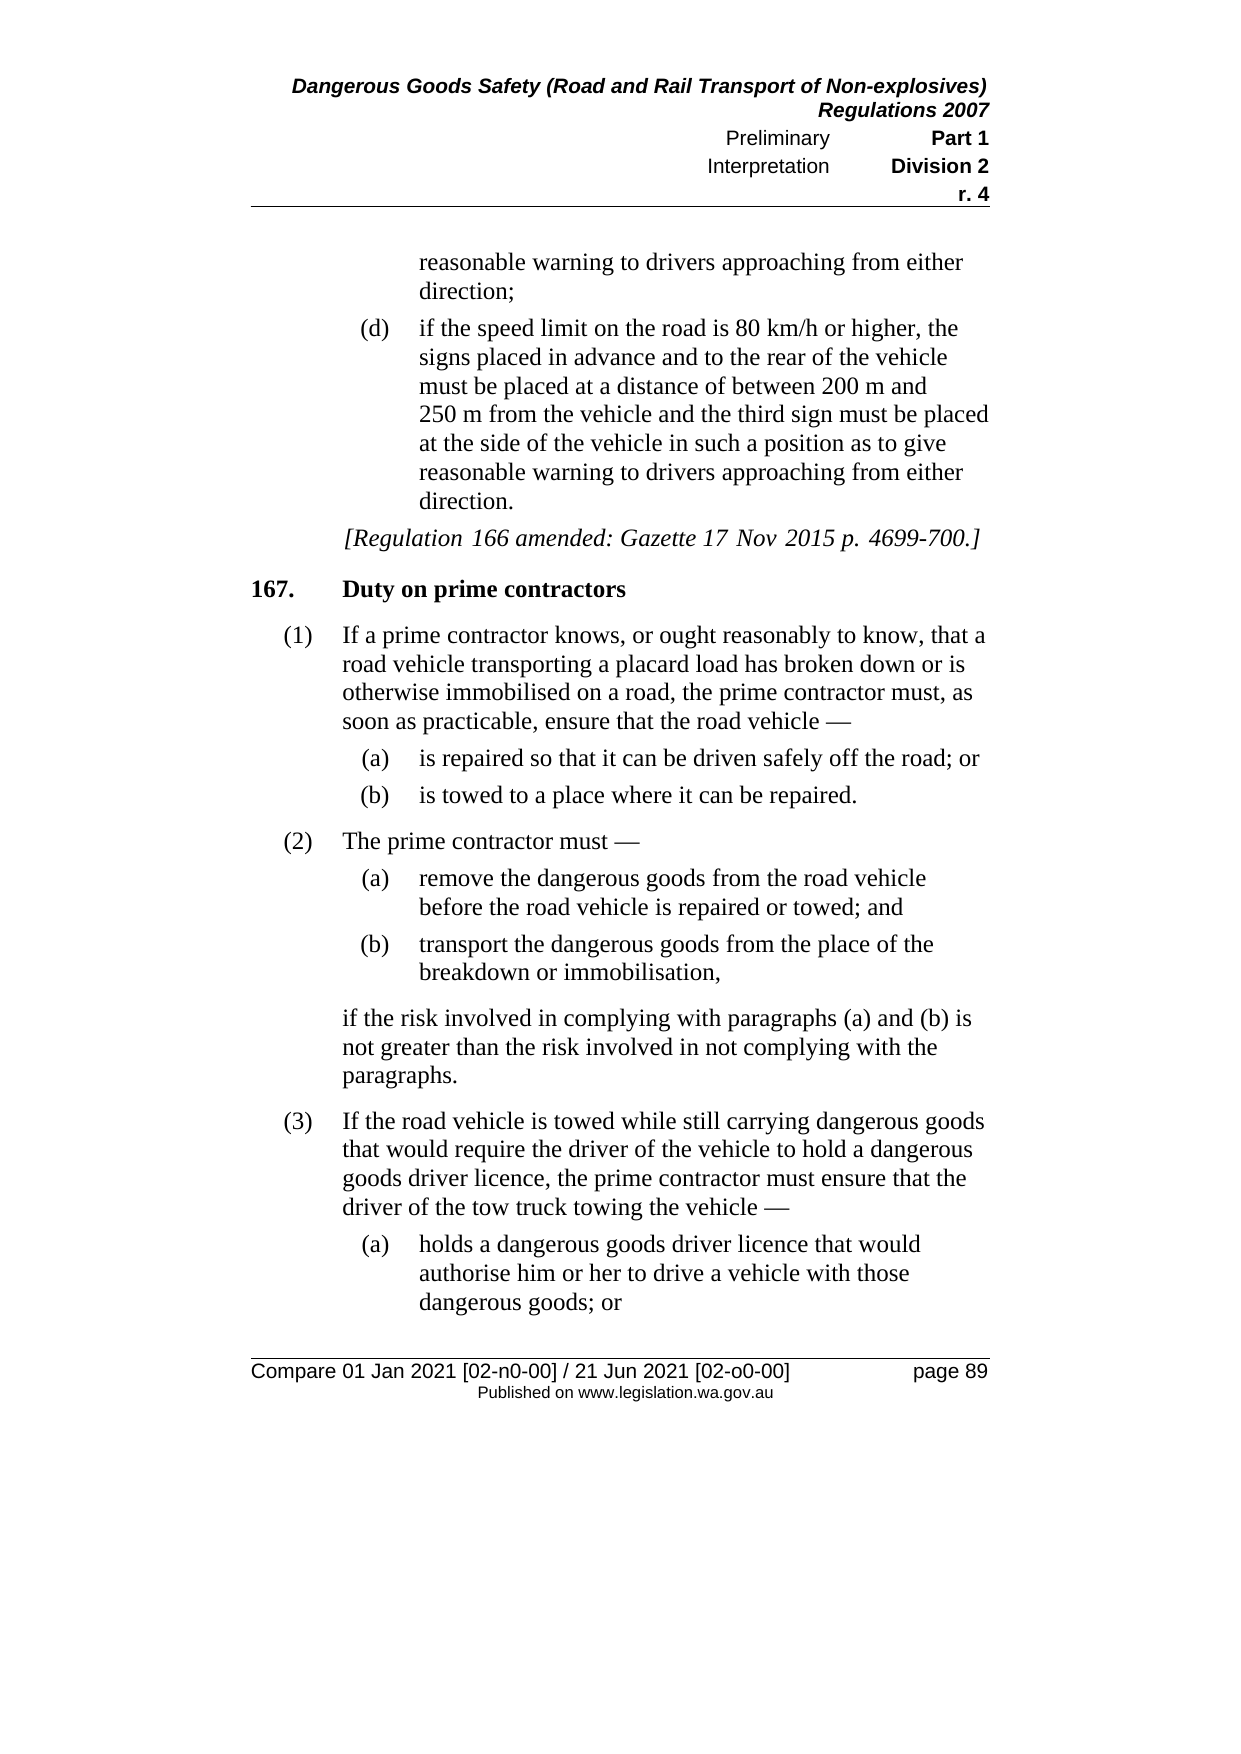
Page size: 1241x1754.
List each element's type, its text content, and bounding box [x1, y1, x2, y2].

text [Regulation 166 amended: Gazette 17 Nov 2015 p. 4699-700.] [251, 523, 990, 552]
subtitle 167. Duty on prime contractors [251, 574, 990, 603]
text (2) The prime contractor must — [251, 826, 990, 854]
text (b) transport the dangerous goods from the place of the breakdown or immobilisation, [251, 929, 990, 986]
text (b) is towed to a place where it can be repaired. [251, 780, 990, 809]
text (a) holds a dangerous goods driver licence that would authorise him or her to drive a vehicle with those dangerous goods; or [251, 1229, 990, 1315]
text (a) is repaired so that it can be driven safely off the road; or [251, 743, 990, 772]
text (1) If a prime contractor knows, or ought reasonably to know, that a road vehicle transporting a placard load has broken down or is otherwise immobilised on a road, the prime contractor must, as soon as practicable, ensure that the road vehicle — [251, 620, 990, 735]
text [251, 247, 990, 305]
text (a) remove the dangerous goods from the road vehicle before the road vehicle is repaired or towed; and [251, 863, 990, 920]
text (3) If the road vehicle is towed while still carrying dangerous goods that would require the driver of the vehicle to hold a dangerous goods driver licence, the prime contractor must ensure that the driver of the tow truck towing the vehicle — [251, 1106, 990, 1221]
text if the risk involved in complying with paragraphs (a) and (b) is not greater than the risk involved in not complying with the paragraphs. [251, 1003, 990, 1089]
text (d) if the speed limit on the road is 80 km/h or higher, the signs placed in advance and to the rear of the vehicle must be placed at a distance of between 200 m and 250 m from the vehicle and the third sign must be placed at the side of the vehicle in such a position as to give reasonable warning to drivers approaching from either direction. [251, 313, 990, 514]
